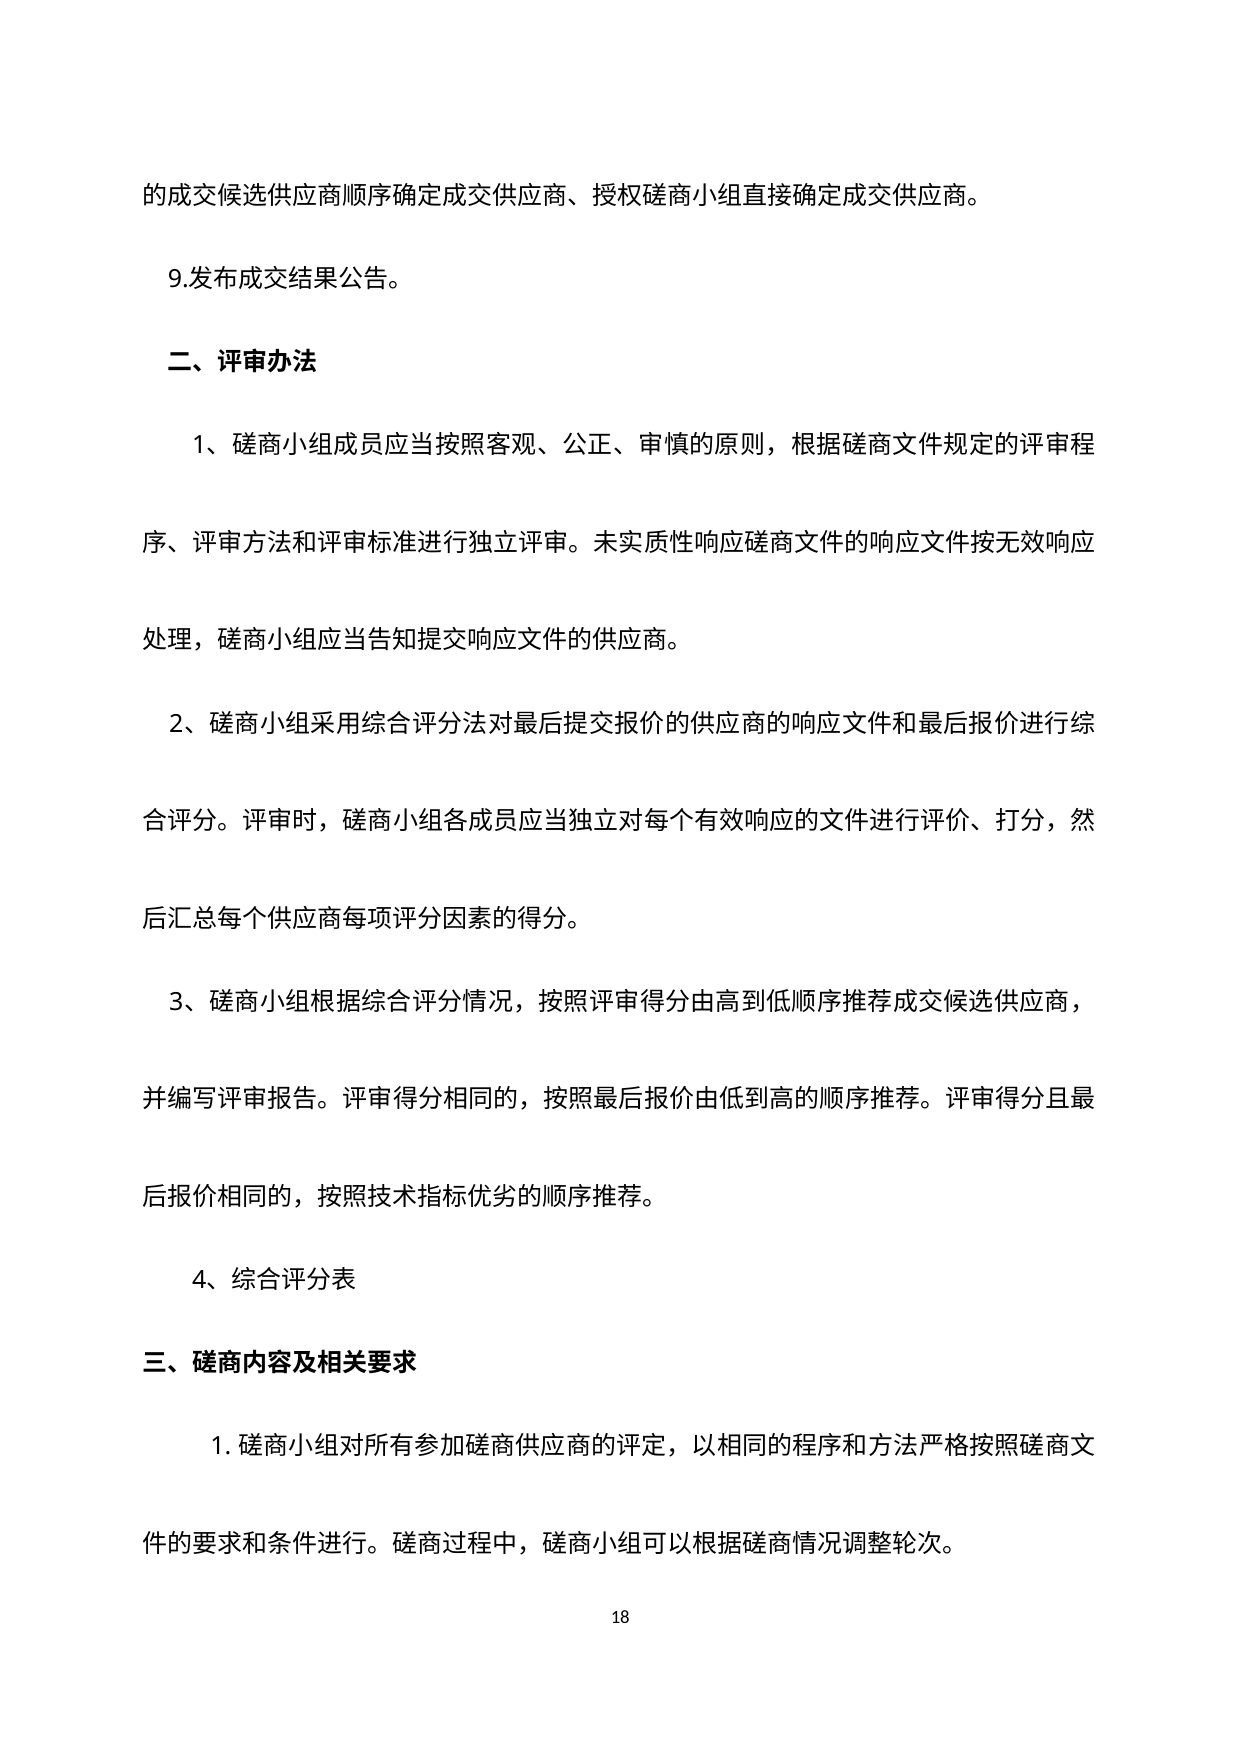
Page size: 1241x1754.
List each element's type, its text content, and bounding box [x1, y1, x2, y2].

text 二、评审办法 [142, 327, 1098, 392]
text 4、综合评分表 [142, 1245, 1098, 1310]
text 1、磋商小组成员应当按照客观、公正、审慎的原则，根据磋商文件规定的评审程序、评审方法和评审标准进行独立评审。未实质性响应磋商文件的响应文件按无效响应处理，磋商小组应当告知提交响应文件的供应商。 [142, 411, 1098, 671]
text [142, 161, 1098, 226]
text 9.发布成交结果公告。 [142, 244, 1098, 309]
text 3、磋商小组根据综合评分情况，按照评审得分由高到低顺序推荐成交候选供应商，并编写评审报告。评审得分相同的，按照最后报价由低到高的顺序推荐。评审得分且最后报价相同的，按照技术指标优劣的顺序推荐。 [142, 967, 1098, 1227]
text 2、磋商小组采用综合评分法对最后提交报价的供应商的响应文件和最后报价进行综合评分。评审时，磋商小组各成员应当独立对每个有效响应的文件进行评价、打分，然后汇总每个供应商每项评分因素的得分。 [142, 689, 1098, 949]
text 1. 磋商小组对所有参加磋商供应商的评定，以相同的程序和方法严格按照磋商文件的要求和条件进行。磋商过程中，磋商小组可以根据磋商情况调整轮次。 [142, 1411, 1098, 1574]
text 三、磋商内容及相关要求 [142, 1328, 1098, 1393]
